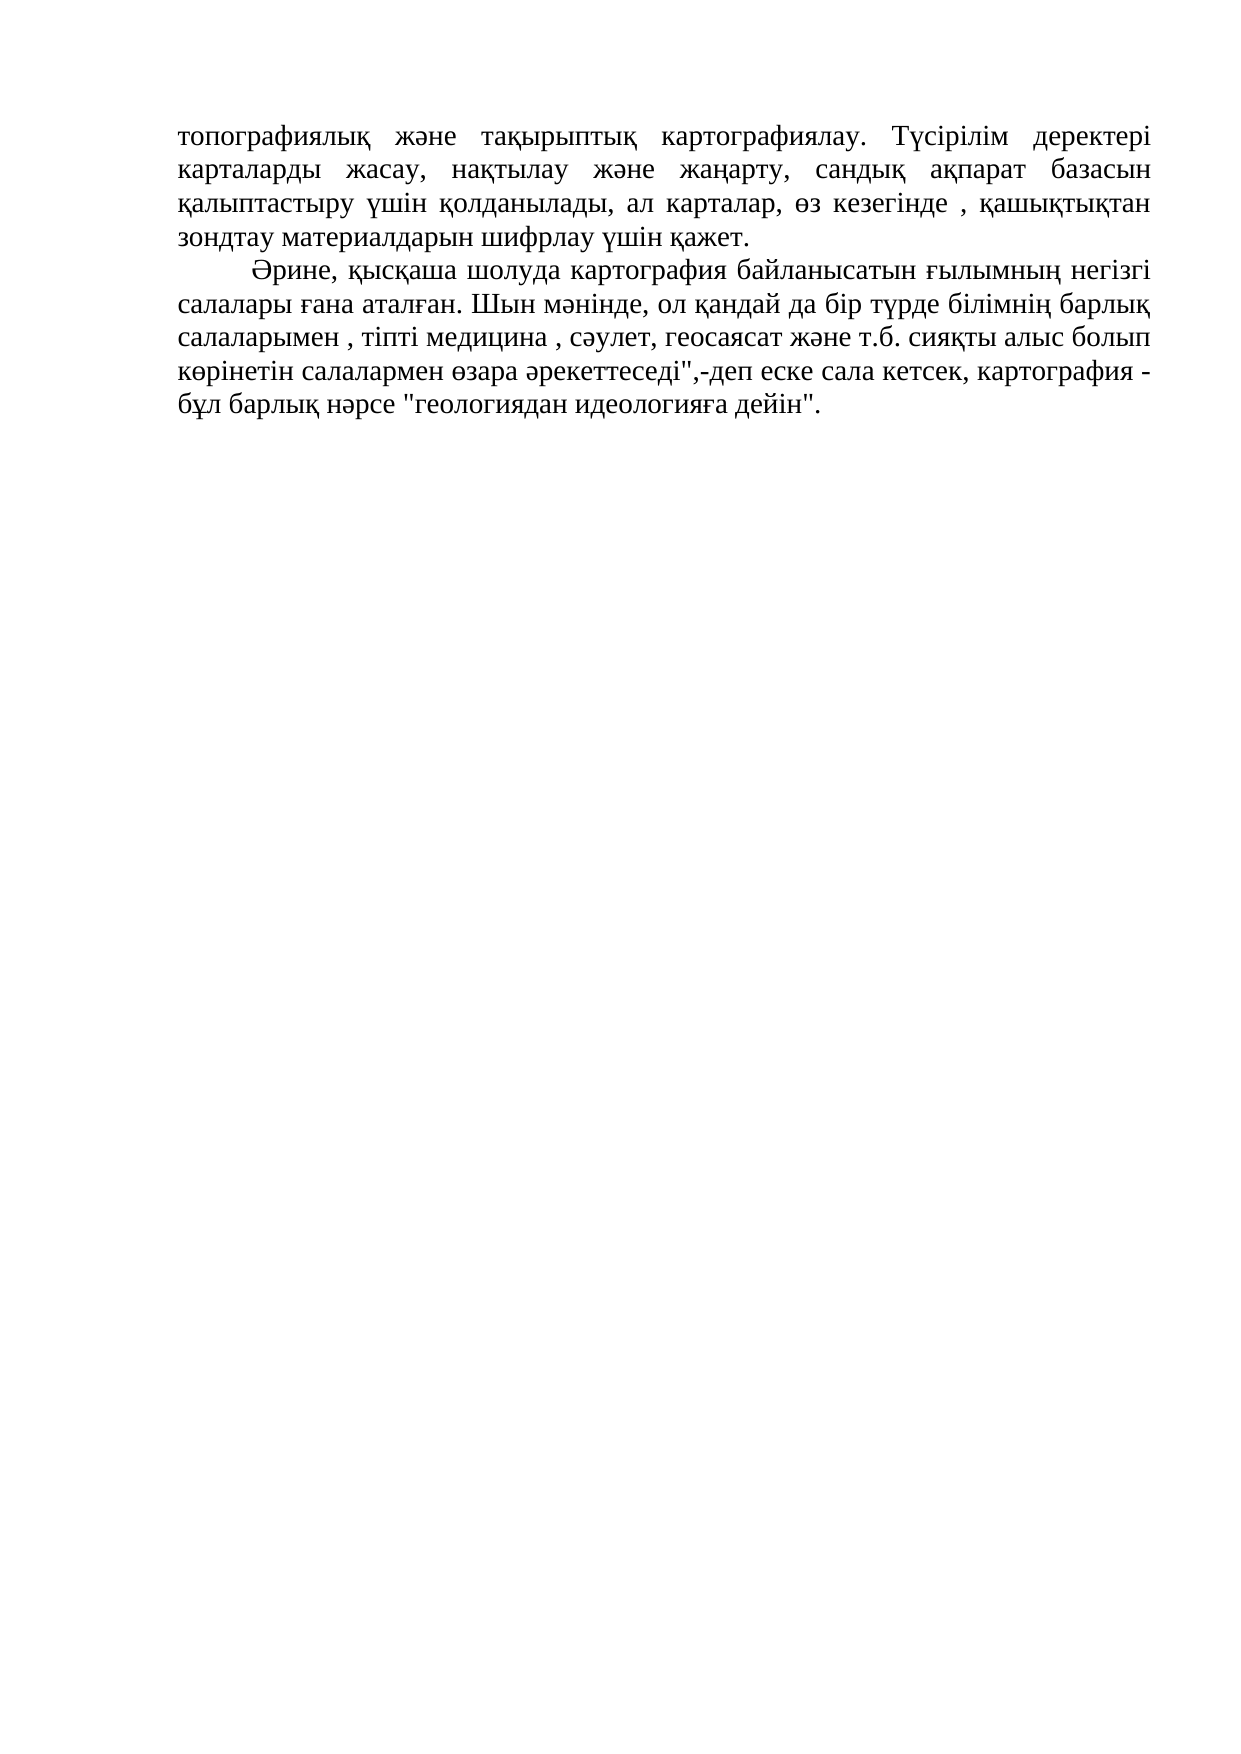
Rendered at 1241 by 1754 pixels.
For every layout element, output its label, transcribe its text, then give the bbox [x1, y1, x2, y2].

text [177, 118, 1152, 252]
text Әрине, қысқаша шолуда картография байланысатын ғылымның негізгі салалары ғана аталған. Шын мәнінде, ол қандай да бір түрде білімнің барлық салаларымен , тіпті медицина , сәулет, геосаясат және т.б. сияқты алыс болып көрінетін салалармен өзара әрекеттеседі",-деп еске сала кетсек, картография -бұл барлық нәрсе "геологиядан идеологияға дейін". [177, 252, 1152, 420]
